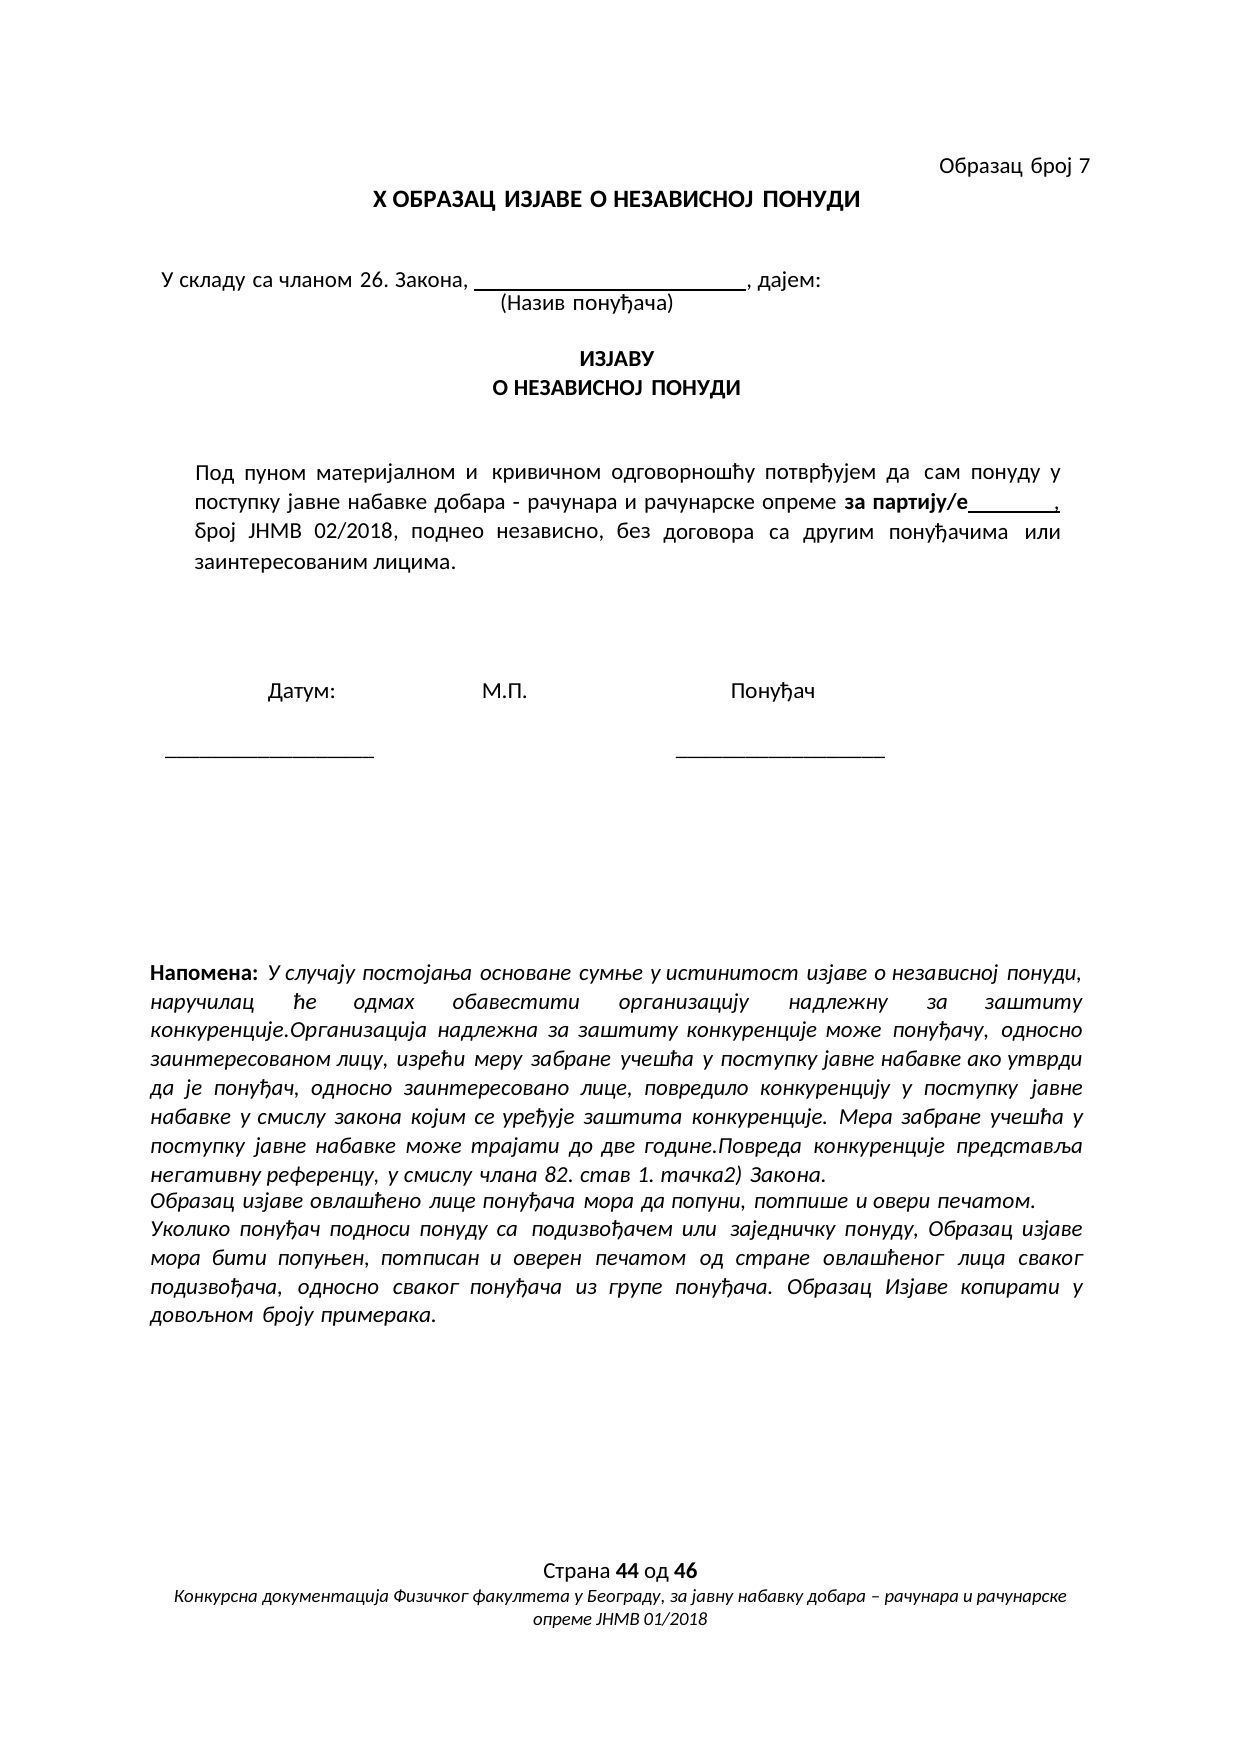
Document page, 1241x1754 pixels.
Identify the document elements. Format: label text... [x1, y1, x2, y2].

text Датум: М.П. Понуђач [268, 674, 1090, 704]
text О НЕЗАВИСНОЈ ПОНУДИ [150, 373, 1083, 401]
text ИЗЈАВУ [150, 344, 1083, 372]
text Под пуном материјалном и кривичном одговорношћу потврђујем да сам понуду у поступку јавне набавке добара ‐ рачунара и рачунарске опреме за партију/е , број ЈНМВ 02/2018, поднео независно, без договора са другим понуђачима или заинтересованим лицима. [194, 457, 1061, 575]
text __________________ __________________ [165, 732, 1090, 761]
text Напомена: У случају постојања основане сумње у истинитост изјаве о независној понуди, наручилац ће одмах обавестити организацију надлежну за заштиту конкуренције.Организација надлежна за заштиту конкуренције може понуђачу, односно заинтересованом лицу, изрећи меру забране учешћа у поступку јавне набавке ако утврди да је понуђач, односно заинтересовано лице, повредило конкуренцију у поступку јавне набавке у смислу закона којим се уређује заштита конкуренције. Мера забране учешћа у поступку јавне набавке може трајати до две године.Повреда конкуренције представља негативну референцу, у смислу члана 82. став 1. тачка2) Закона. [150, 958, 1083, 1188]
text Образац изјаве овлашћено лице понуђача мора да попуни, потпише и овери печатом. [150, 1189, 1078, 1213]
text (Назив понуђача) [150, 294, 629, 314]
text (Назив понуђача) [624, 294, 1090, 314]
text X ОБРАЗАЦ ИЗЈАВЕ О НЕЗАВИСНОЈ ПОНУДИ [150, 183, 1083, 214]
text Образац број 7 [268, 150, 1090, 179]
text У складу са чланом 26. Закона, , дајем: [161, 265, 1011, 293]
text Уколико понуђач подноси понуду са подизвођачем или заједничку понуду, Образац изјаве мора бити попуњен, потписан и оверен печатом од стране овлашћеног лица сваког подизвођача, односно сваког понуђача из групе понуђача. Образац Изјаве копирати у довољном броју примерака. [150, 1214, 1083, 1329]
